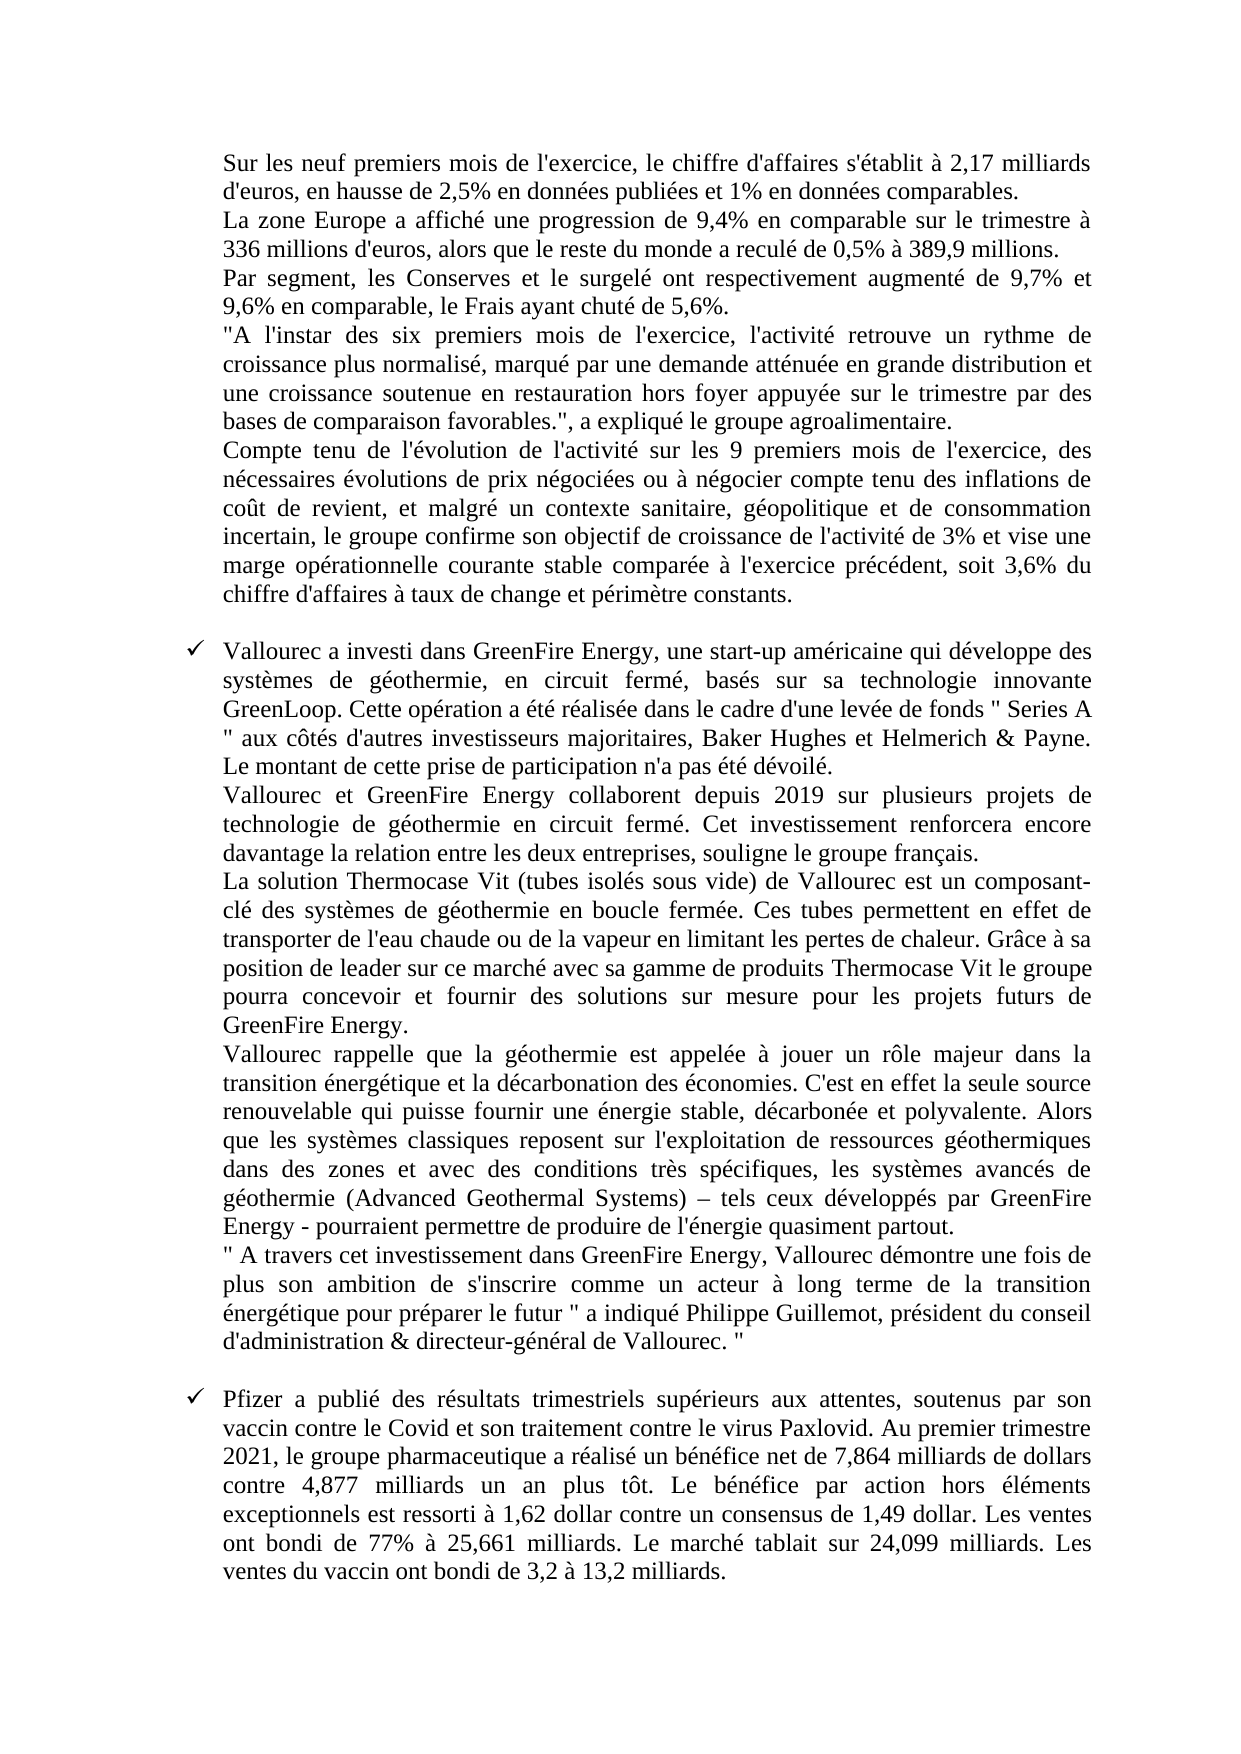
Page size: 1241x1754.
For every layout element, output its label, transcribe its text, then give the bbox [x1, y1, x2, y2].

list Par segment, les Conserves et le surgelé ont respectivement augmenté de 9,7% et 9,6% en comparable, le Frais ayant chuté de 5,6%. [223, 263, 1093, 320]
list Vallourec a investi dans GreenFire Energy, une start-up américaine qui développe des systèmes de géothermie, en circuit fermé, basés sur sa technologie innovante GreenLoop. Cette opération a été réalisée dans le cadre d'une levée de fonds " Series A " aux côtés d'autres investisseurs majoritaires, Baker Hughes et Helmerich & Payne. Le montant de cette prise de participation n'a pas été dévoilé. [185, 636, 1093, 780]
list Vallourec et GreenFire Energy collaborent depuis 2019 sur plusieurs projets de technologie de géothermie en circuit fermé. Cet investissement renforcera encore davantage la relation entre les deux entreprises, souligne le groupe français. [223, 780, 1093, 866]
list " A travers cet investissement dans GreenFire Energy, Vallourec démontre une fois de plus son ambition de s'inscrire comme un acteur à long terme de la transition énergétique pour préparer le futur " a indiqué Philippe Guillemot, président du conseil d'administration & directeur-général de Vallourec. " [223, 1240, 1093, 1355]
list Vallourec rappelle que la géothermie est appelée à jouer un rôle majeur dans la transition énergétique et la décarbonation des économies. C'est en effet la seule source renouvelable qui puisse fournir une énergie stable, décarbonée et polyvalente. Alors que les systèmes classiques reposent sur l'exploitation de ressources géothermiques dans des zones et avec des conditions très spécifiques, les systèmes avancés de géothermie (Advanced Geothermal Systems) – tels ceux développés par GreenFire Energy - pourraient permettre de produire de l'énergie quasiment partout. [223, 1039, 1093, 1240]
list Compte tenu de l'évolution de l'activité sur les 9 premiers mois de l'exercice, des nécessaires évolutions de prix négociées ou à négocier compte tenu des inflations de coût de revient, et malgré un contexte sanitaire, géopolitique et de consommation incertain, le groupe confirme son objectif de croissance de l'activité de 3% et vise une marge opérationnelle courante stable comparée à l'exercice précédent, soit 3,6% du chiffre d'affaires à taux de change et périmètre constants. [223, 435, 1093, 608]
list Sur les neuf premiers mois de l'exercice, le chiffre d'affaires s'établit à 2,17 milliards d'euros, en hausse de 2,5% en données publiées et 1% en données comparables. [223, 148, 1093, 205]
list "A l'instar des six premiers mois de l'exercice, l'activité retrouve un rythme de croissance plus normalisé, marqué par une demande atténuée en grande distribution et une croissance soutenue en restauration hors foyer appuyée sur le trimestre par des bases de comparaison favorables.", a expliqué le groupe agroalimentaire. [223, 320, 1093, 435]
list Pfizer a publié des résultats trimestriels supérieurs aux attentes, soutenus par son vaccin contre le Covid et son traitement contre le virus Paxlovid. Au premier trimestre 2021, le groupe pharmaceutique a réalisé un bénéfice net de 7,864 milliards de dollars contre 4,877 milliards un an plus tôt. Le bénéfice par action hors éléments exceptionnels est ressorti à 1,62 dollar contre un consensus de 1,49 dollar. Les ventes ont bondi de 77% à 25,661 milliards. Le marché tablait sur 24,099 milliards. Les ventes du vaccin ont bondi de 3,2 à 13,2 milliards. [185, 1384, 1093, 1585]
list La zone Europe a affiché une progression de 9,4% en comparable sur le trimestre à 336 millions d'euros, alors que le reste du monde a reculé de 0,5% à 389,9 millions. [223, 205, 1093, 263]
list La solution Thermocase Vit (tubes isolés sous vide) de Vallourec est un composant-clé des systèmes de géothermie en boucle fermée. Ces tubes permettent en effet de transporter de l'eau chaude ou de la vapeur en limitant les pertes de chaleur. Grâce à sa position de leader sur ce marché avec sa gamme de produits Thermocase Vit le groupe pourra concevoir et fournir des solutions sur mesure pour les projets futurs de GreenFire Energy. [223, 866, 1093, 1039]
